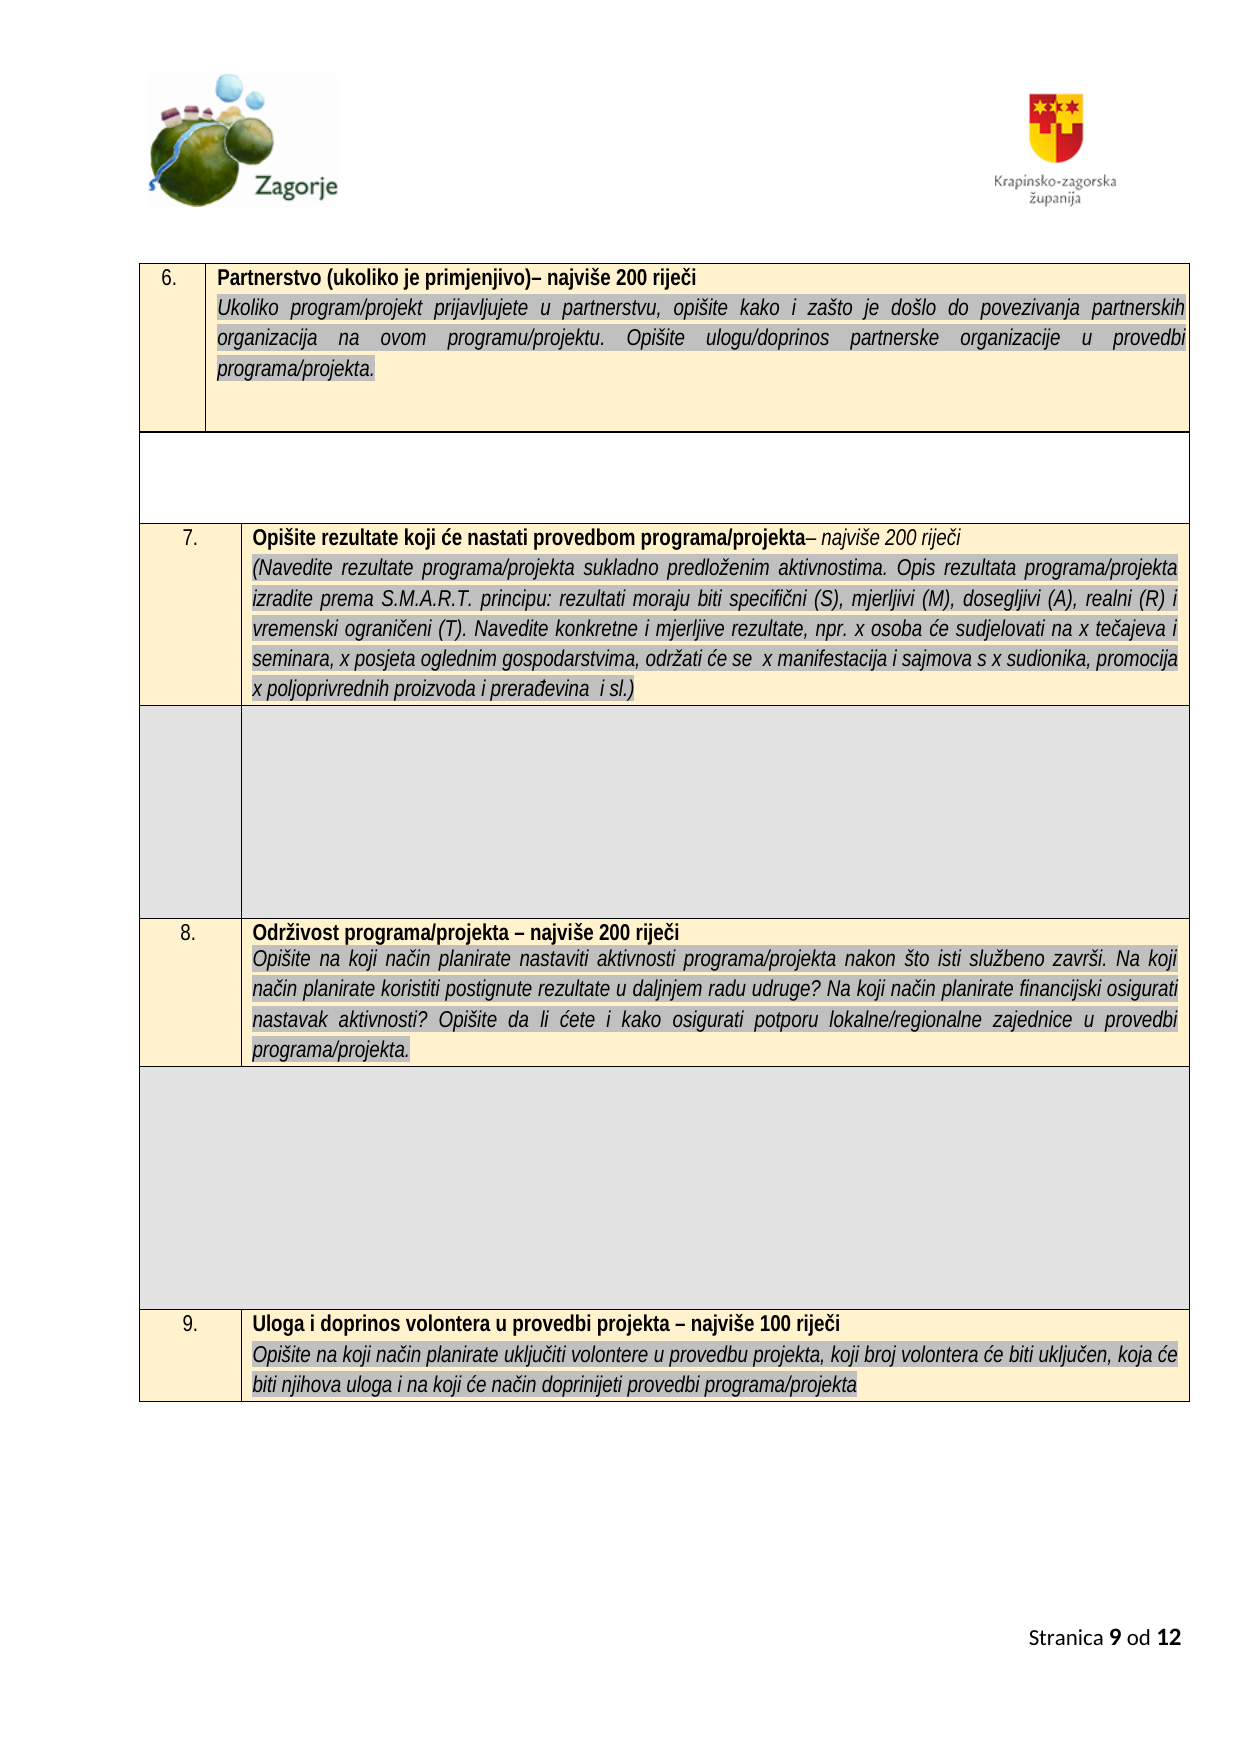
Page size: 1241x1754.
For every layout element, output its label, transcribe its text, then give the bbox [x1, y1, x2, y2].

table_cell [242, 706, 1189, 918]
table_cell 8. [140, 919, 241, 1066]
picture [994, 90, 1117, 207]
table_cell [140, 433, 1189, 523]
table_cell Uloga i doprinos volontera u provedbi projekta – najviše 100 riječi Opišite na koji način planirate uključiti volontere u provedbu projekta, koji broj volontera će biti uključen, koja će biti njihova uloga i na koji će način doprinijeti provedbi programa/projekta [242, 1310, 1189, 1401]
picture [147, 73, 338, 207]
table_cell Održivost programa/projekta – najviše 200 riječi Opišite na koji način planirate nastaviti aktivnosti programa/projekta nakon što isti službeno završi. Na koji način planirate koristiti postignute rezultate u daljnjem radu udruge? Na koji način planirate financijski osigurati nastavak aktivnosti? Opišite da li ćete i kako osigurati potporu lokalne/regionalne zajednice u provedbi programa/projekta. [242, 919, 1189, 1066]
table_cell 9. [140, 1310, 241, 1401]
table_cell [140, 706, 241, 918]
table_cell 7. [140, 524, 241, 705]
table_cell Opišite rezultate koji će nastati provedbom programa/projekta– najviše 200 riječi (Navedite rezultate programa/projekta sukladno predloženim aktivnostima. Opis rezultata programa/projekta izradite prema S.M.A.R.T. principu: rezultati moraju biti specifični (S), mjerljivi (M), dosegljivi (A), realni (R) i vremenski ograničeni (T). Navedite konkretne i mjerljive rezultate, npr. x osoba će sudjelovati na x tečajeva i seminara, x posjeta oglednim gospodarstvima, održati će se x manifestacija i sajmova s x sudionika, promocija x poljoprivrednih proizvoda i prerađevina i sl.) [242, 524, 1189, 705]
table_cell [140, 1067, 1189, 1309]
